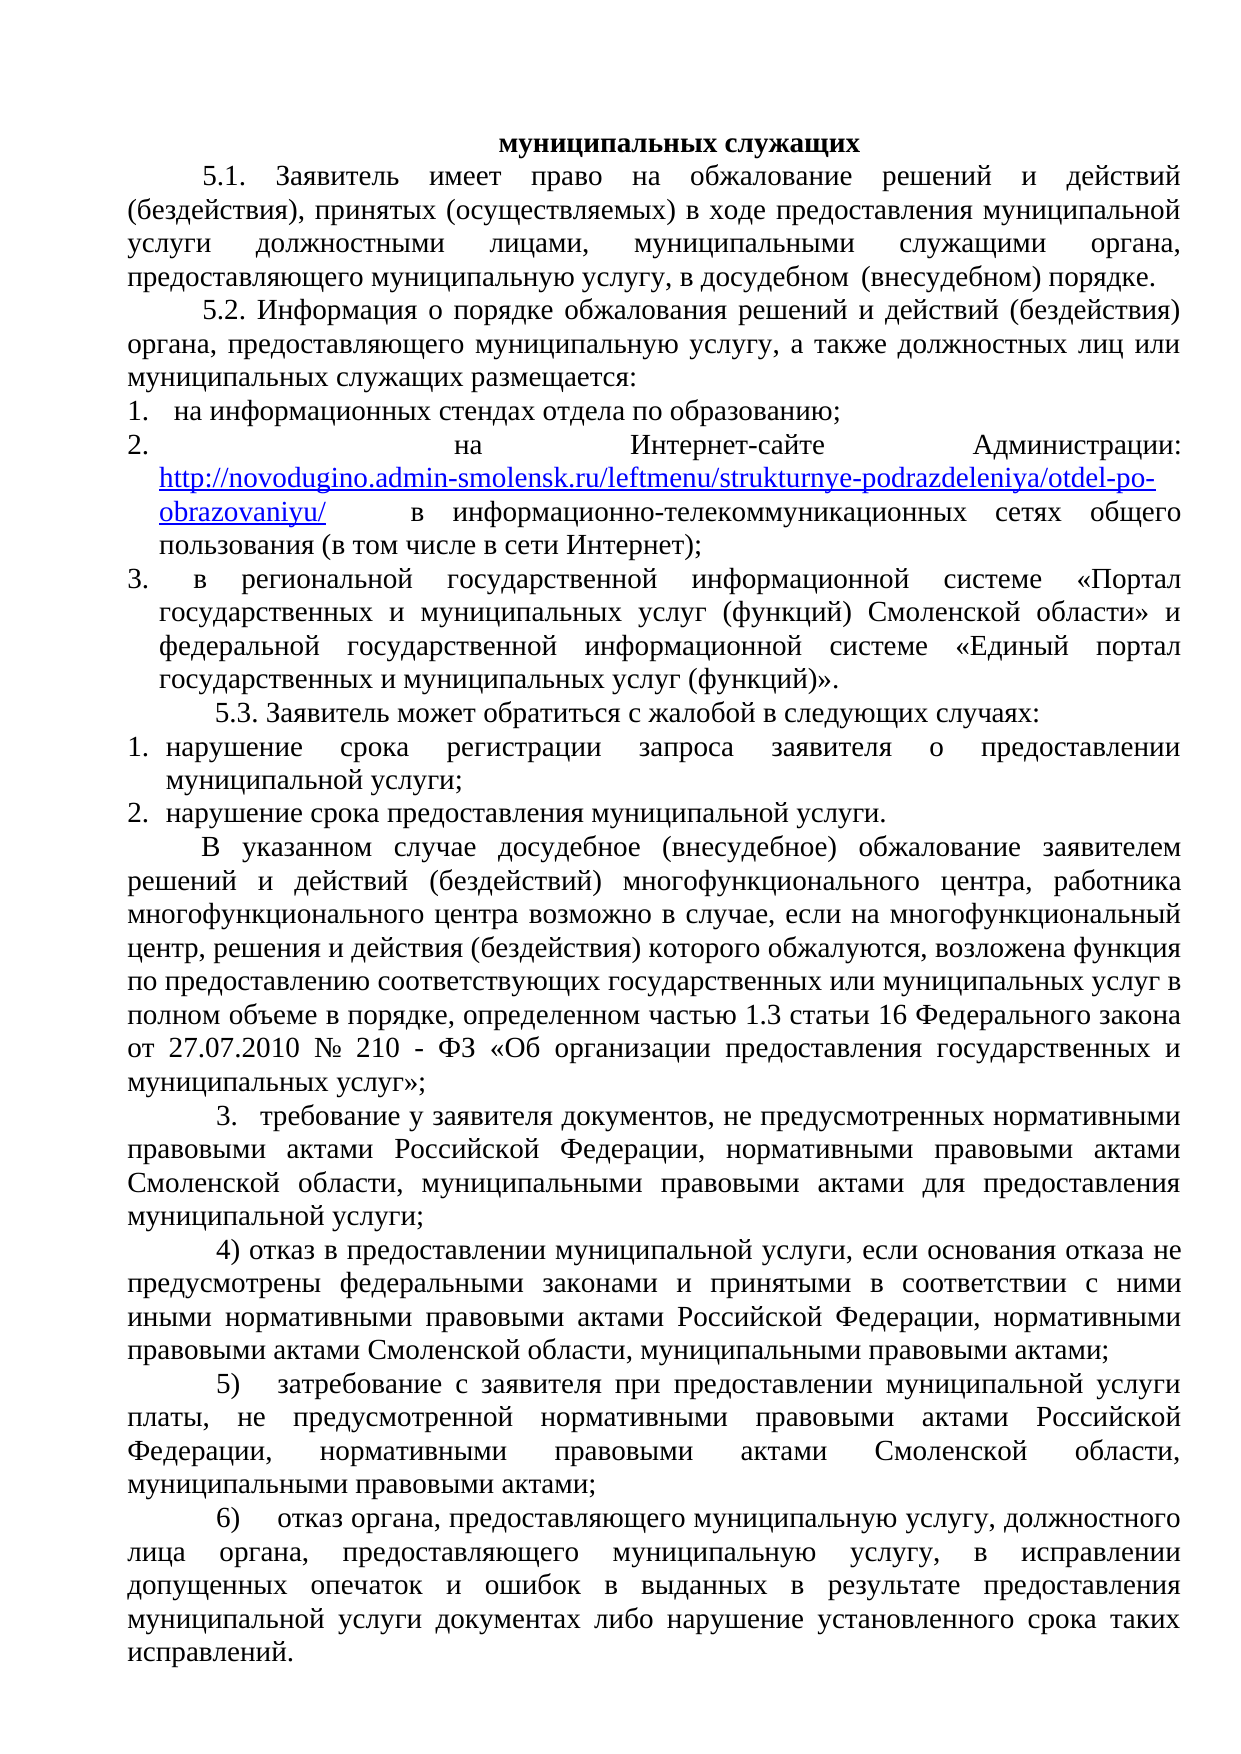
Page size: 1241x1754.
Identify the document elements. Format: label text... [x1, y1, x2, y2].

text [339, 125, 1205, 158]
text В указанном случае досудебное (внесудебное) обжалование заявителем решений и действий (бездействий) многофункционального центра, работника многофункционального центра возможно в случае, если на многофункциональный центр, решения и действия (бездействия) которого обжалуются, возложена функция по предоставлению соответствующих государственных или муниципальных услуг в полном объеме в порядке, определенном частью 1.3 статьи 16 Федерального закона от 27.07.2010 № 210 - ФЗ «Об организации предоставления государственных и муниципальных услуг»; [127, 829, 1182, 1098]
list 5.2. Информация о порядке обжалования решений и действий (бездействия) органа, предоставляющего муниципальную услугу, а также должностных лиц или муниципальных служащих размещается: [127, 292, 1182, 393]
list на Интернет-сайте Администрации: http://novodugino.admin-smolensk.ru/leftmenu/strukturnye-podrazdeleniya/otdel-po-obrazovaniyu/ в информационно-телекоммуникационных сетях общего пользования (в том числе в сети Интернет); [127, 427, 1182, 561]
list нарушение срока регистрации запроса заявителя о предоставлении муниципальной услуги; [127, 729, 1181, 796]
list затребование с заявителя при предоставлении муниципальной услуги платы, не предусмотренной нормативными правовыми актами Российской Федерации, нормативными правовыми актами Смоленской области, муниципальными правовыми актами; [127, 1366, 1181, 1500]
list нарушение срока предоставления муниципальной услуги. [127, 796, 1205, 829]
list на информационных стендах отдела по образованию; [127, 393, 1205, 427]
list 5.3. Заявитель может обратиться с жалобой в следующих случаях: [68, 695, 1205, 729]
list отказ органа, предоставляющего муниципальную услугу, должностного лица органа, предоставляющего муниципальную услугу, в исправлении допущенных опечаток и ошибок в выданных в результате предоставления муниципальной услуги документах либо нарушение установленного срока таких исправлений. [127, 1500, 1181, 1668]
text 4) отказ в предоставлении муниципальной услуги, если основания отказа не предусмотрены федеральными законами и принятыми в соответствии с ними иными нормативными правовыми актами Российской Федерации, нормативными правовыми актами Смоленской области, муниципальными правовыми актами; [127, 1232, 1182, 1366]
list 5.1. Заявитель имеет право на обжалование решений и действий (бездействия), принятых (осуществляемых) в ходе предоставления муниципальной услуги должностными лицами, муниципальными служащими органа, предоставляющего муниципальную услугу, в досудебном (внесудебном) порядке. [127, 158, 1181, 292]
list в региональной государственной информационной системе «Портал государственных и муниципальных услуг (функций) Смоленской области» и федеральной государственной информационной системе «Единый портал государственных и муниципальных услуг (функций)». [127, 561, 1182, 695]
list требование у заявителя документов, не предусмотренных нормативными правовыми актами Российской Федерации, нормативными правовыми актами Смоленской области, муниципальными правовыми актами для предоставления муниципальной услуги; [127, 1098, 1181, 1232]
